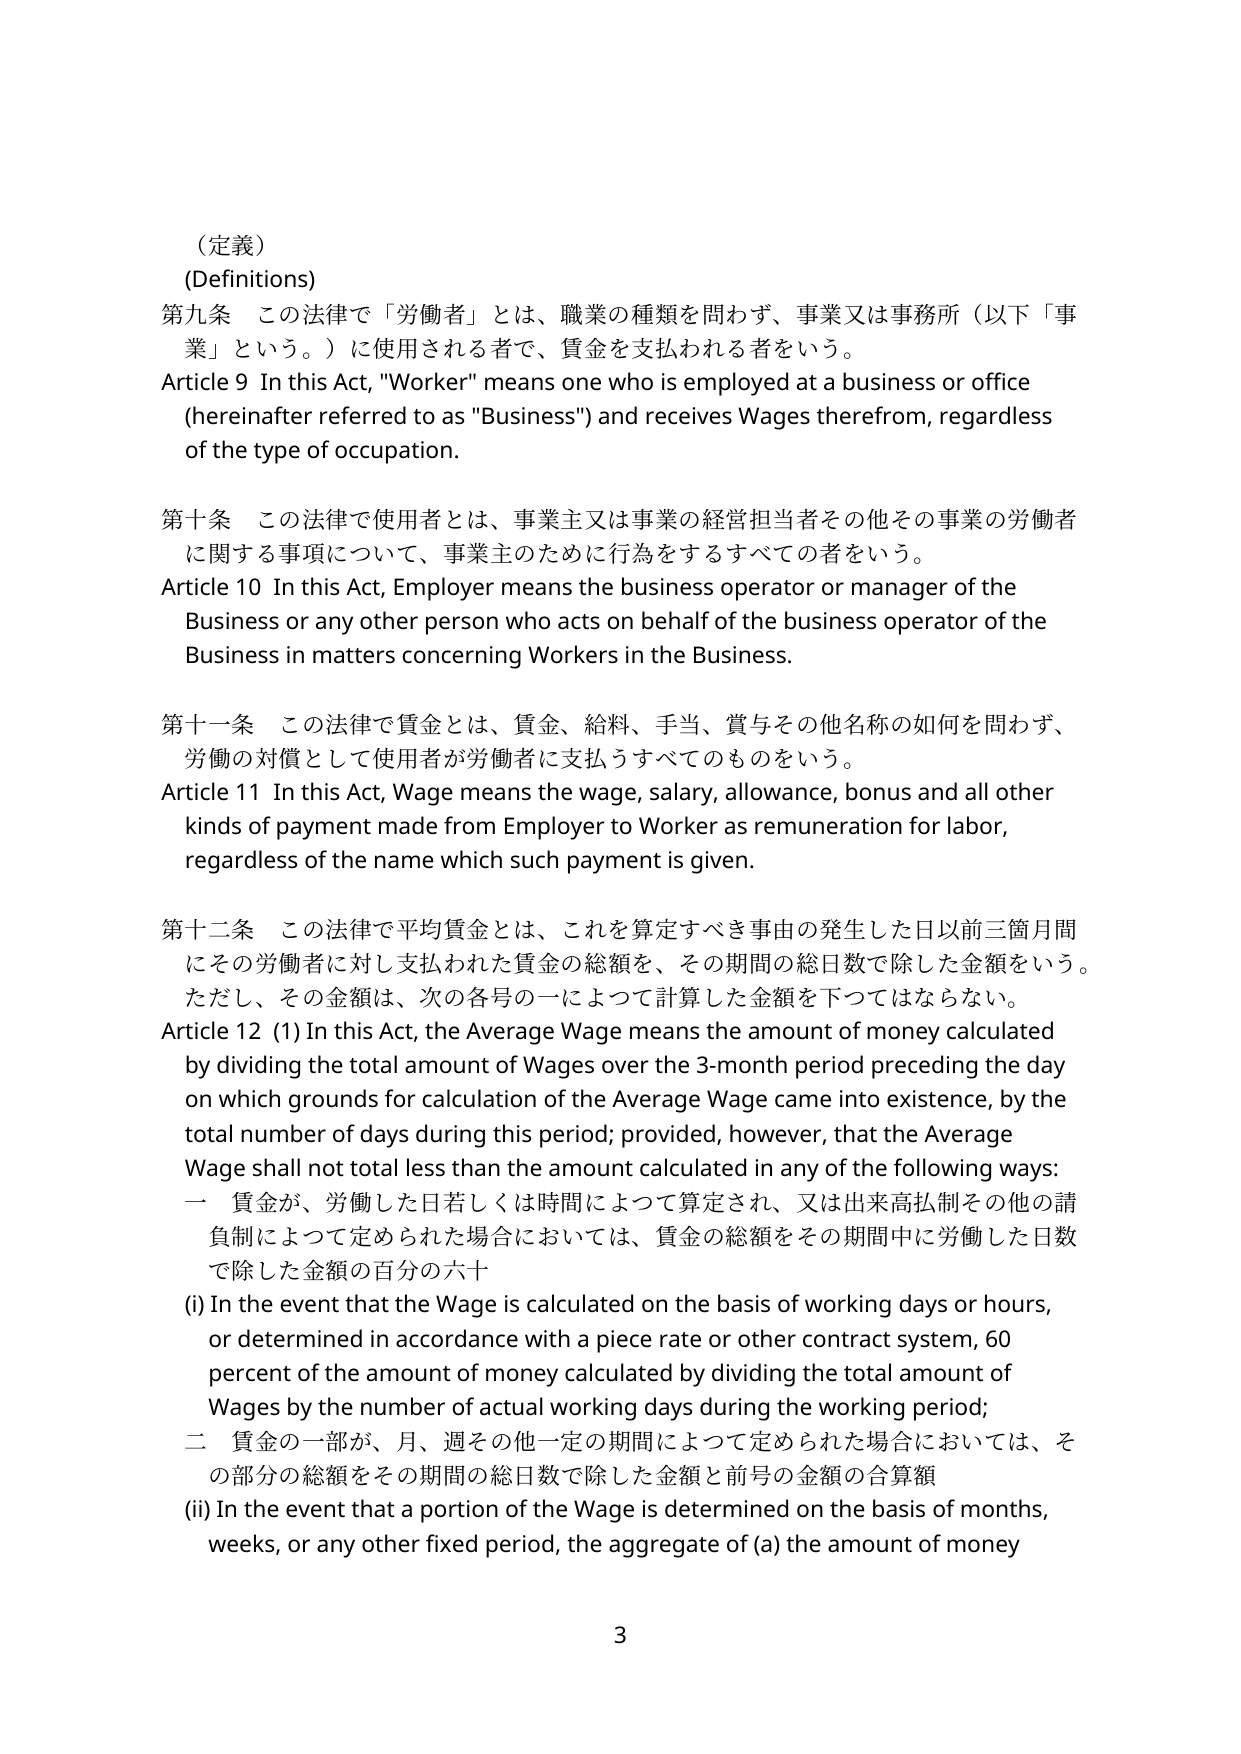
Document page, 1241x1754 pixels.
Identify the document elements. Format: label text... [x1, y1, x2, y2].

text Article 9 In this Act, "Worker" means one who is employed at a business or office (hereinafter referred to as "Business") and receives Wages therefrom, regardless of the type of occupation. [161, 364, 1079, 467]
text Article 12 (1) In this Act, the Average Wage means the amount of money calculated by dividing the total amount of Wages over the 3-month period preceding the day on which grounds for calculation of the Average Wage came into existence, by the total number of days during this period; provided, however, that the Average Wage shall not total less than the amount calculated in any of the following ways: [161, 1014, 1079, 1184]
text 第十二条 この法律で平均賃金とは、これを算定すべき事由の発生した日以前三箇月間にその労働者に対し支払われた賃金の総額を、その期間の総日数で除した金額をいう。ただし、その金額は、次の各号の一によつて計算した金額を下つてはならない。 [161, 911, 1079, 1014]
text 一 賃金が、労働した日若しくは時間によつて算定され、又は出来高払制その他の請負制によつて定められた場合においては、賃金の総額をその期間中に労働した日数で除した金額の百分の六十 [184, 1184, 1079, 1287]
text 第十条 この法律で使用者とは、事業主又は事業の経営担当者その他その事業の労働者に関する事項について、事業主のために行為をするすべての者をいう。 [161, 501, 1079, 569]
text Article 10 In this Act, Employer means the business operator or manager of the Business or any other person who acts on behalf of the business operator of the Business in matters concerning Workers in the Business. [161, 569, 1079, 672]
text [184, 1492, 1079, 1560]
text Article 11 In this Act, Wage means the wage, salary, allowance, bonus and all other kinds of payment made from Employer to Worker as remuneration for labor, regardless of the name which such payment is given. [161, 774, 1079, 877]
text (i) In the event that the Wage is calculated on the basis of working days or hours, or determined in accordance with a piece rate or other contract system, 60 percent of the amount of money calculated by dividing the total amount of Wages by the number of actual working days during the working period; [184, 1287, 1079, 1424]
text 二 賃金の一部が、月、週その他一定の期間によつて定められた場合においては、その部分の総額をその期間の総日数で除した金額と前号の金額の合算額 [184, 1424, 1079, 1492]
text (Definitions) [184, 262, 1079, 296]
text 第十一条 この法律で賃金とは、賃金、給料、手当、賞与その他名称の如何を問わず、労働の対償として使用者が労働者に支払うすべてのものをいう。 [161, 706, 1079, 774]
text 第九条 この法律で「労働者」とは、職業の種類を問わず、事業又は事務所（以下「事業」という。）に使用される者で、賃金を支払われる者をいう。 [161, 296, 1079, 364]
text （定義） [184, 228, 1079, 262]
